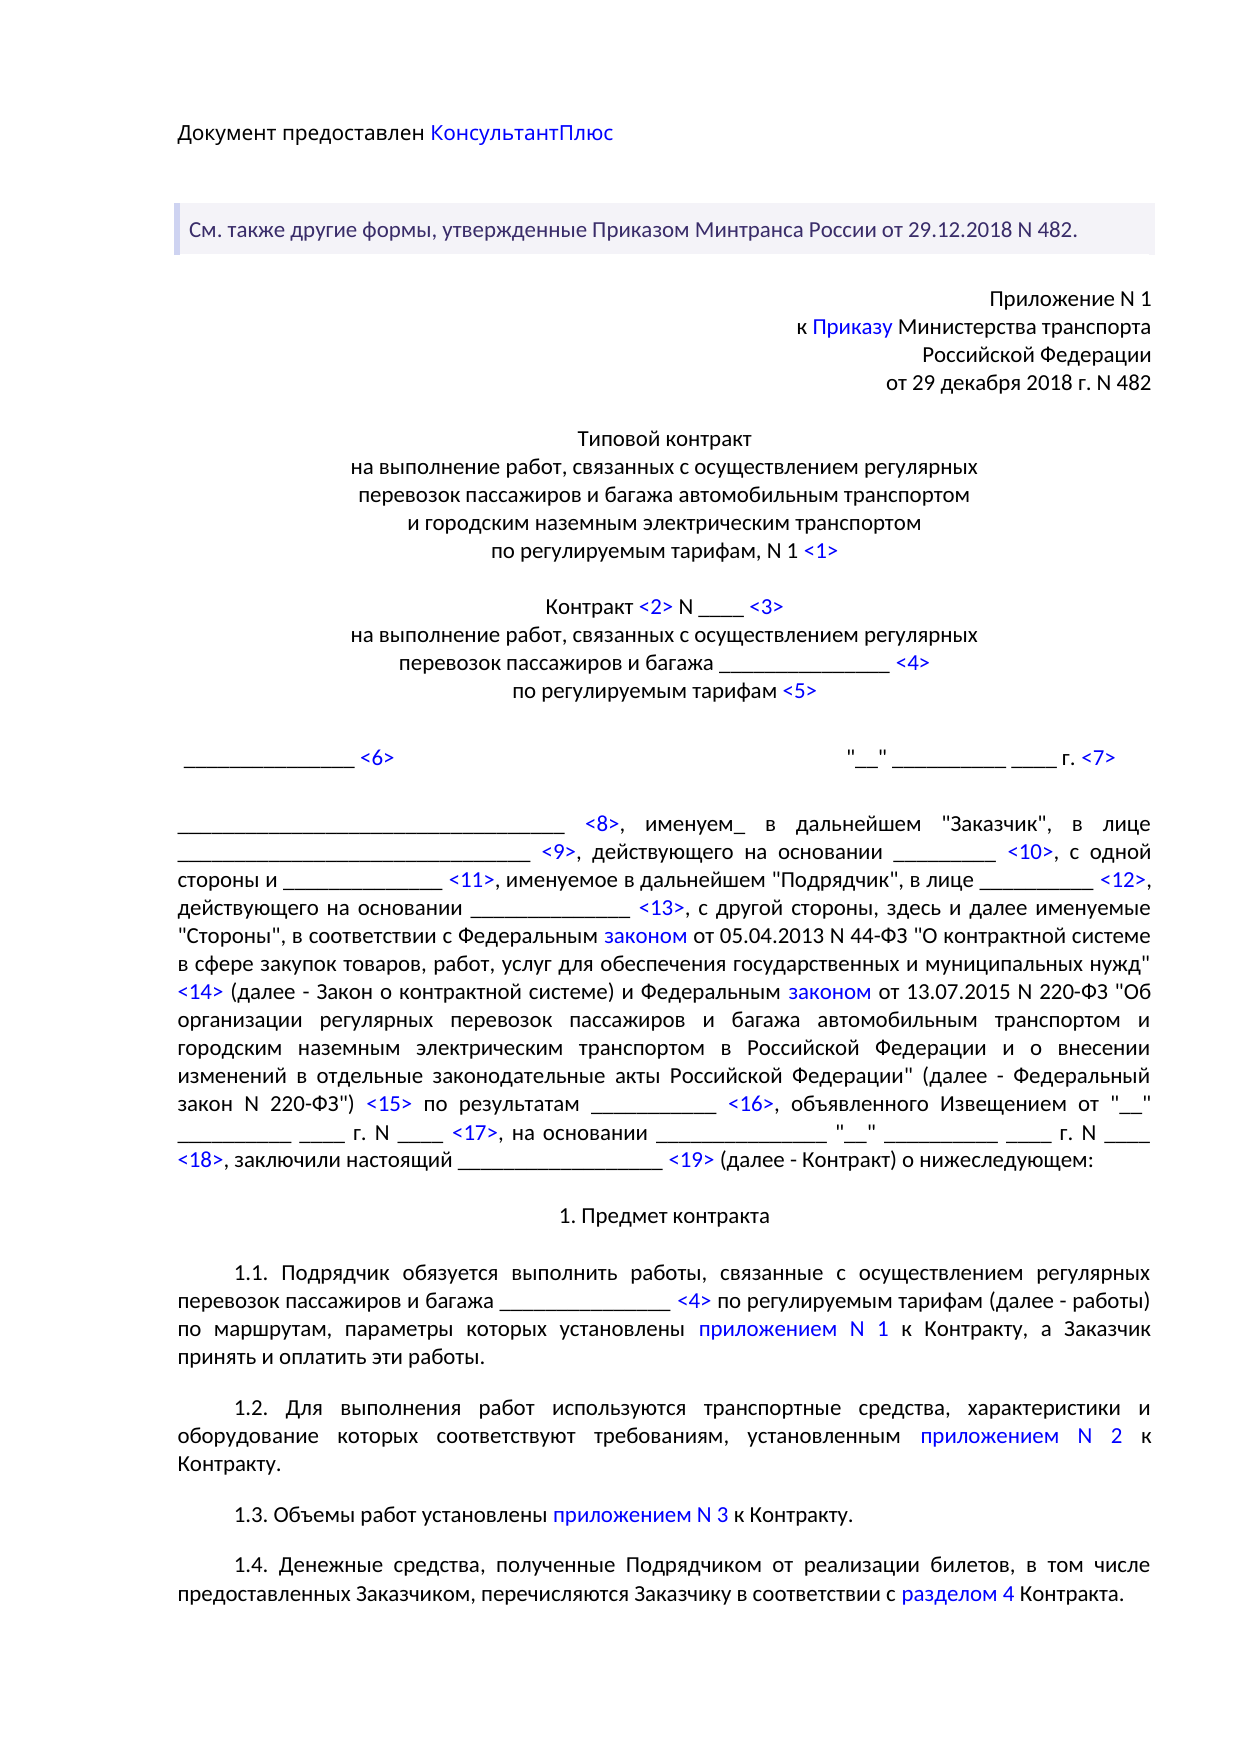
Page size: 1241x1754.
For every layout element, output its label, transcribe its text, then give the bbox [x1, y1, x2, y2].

text по регулируемым тарифам <5> [177, 676, 1152, 704]
text Приложение N 1 [177, 284, 1152, 312]
table_header "__" __________ ____ г. <7> [650, 732, 1122, 781]
text по регулируемым тарифам, N 1 <1> [177, 536, 1152, 564]
text 1.4. Денежные средства, полученные Подрядчиком от реализации билетов, в том числе предоставленных Заказчиком, перечисляются Заказчику в соответствии с разделом 4 Контракта. [177, 1551, 1152, 1607]
text на выполнение работ, связанных с осуществлением регулярных [177, 452, 1152, 480]
text перевозок пассажиров и багажа автомобильным транспортом [177, 480, 1152, 508]
text от 29 декабря 2018 г. N 482 [177, 368, 1152, 396]
text 1.1. Подрядчик обязуется выполнить работы, связанные с осуществлением регулярных перевозок пассажиров и багажа _______________ <4> по регулируемым тарифам (далее - работы) по маршрутам, параметры которых установлены приложением N 1 к Контракту, а Заказчик принять и оплатить эти работы. [177, 1258, 1152, 1370]
text Российской Федерации [177, 340, 1152, 368]
text 1. Предмет контракта [177, 1202, 1152, 1230]
text на выполнение работ, связанных с осуществлением регулярных [177, 620, 1152, 648]
text Типовой контракт [177, 424, 1152, 452]
text перевозок пассажиров и багажа _______________ <4> [177, 648, 1152, 676]
table_header _______________ <6> [177, 732, 649, 781]
text __________________________________ <8>, именуем_ в дальнейшем "Заказчик", в лице _______________________________ <9>, действующего на основании _________ <10>, с одной стороны и ______________ <11>, именуемое в дальнейшем "Подрядчик", в лице __________ <12>, действующего на основании ______________ <13>, с другой стороны, здесь и далее именуемые "Стороны", в соответствии с Федеральным законом от 05.04.2013 N 44-ФЗ "О контрактной системе в сфере закупок товаров, работ, услуг для обеспечения государственных и муниципальных нужд" <14> (далее - Закон о контрактной системе) и Федеральным законом от 13.07.2015 N 220-ФЗ "Об организации регулярных перевозок пассажиров и багажа автомобильным транспортом и городским наземным электрическим транспортом в Российской Федерации и о внесении изменений в отдельные законодательные акты Российской Федерации" (далее - Федеральный закон N 220-ФЗ") <15> по результатам ___________ <16>, объявленного Извещением от "__" __________ ____ г. N ____ <17>, на основании _______________ "__" __________ ____ г. N ____ <18>, заключили настоящий __________________ <19> (далее - Контракт) о нижеследующем: [177, 809, 1152, 1174]
text к Приказу Министерства транспорта [177, 312, 1152, 340]
table_header См. также другие формы, утвержденные Приказом Минтранса России от 29.12.2018 N 482. [180, 203, 1149, 254]
text Контракт <2> N ____ <3> [177, 592, 1152, 620]
title Документ предоставлен КонсультантПлюс [177, 118, 1152, 175]
text и городским наземным электрическим транспортом [177, 508, 1152, 536]
text 1.2. Для выполнения работ используются транспортные средства, характеристики и оборудование которых соответствуют требованиям, установленным приложением N 2 к Контракту. [177, 1393, 1152, 1477]
text 1.3. Объемы работ установлены приложением N 3 к Контракту. [177, 1500, 1152, 1528]
